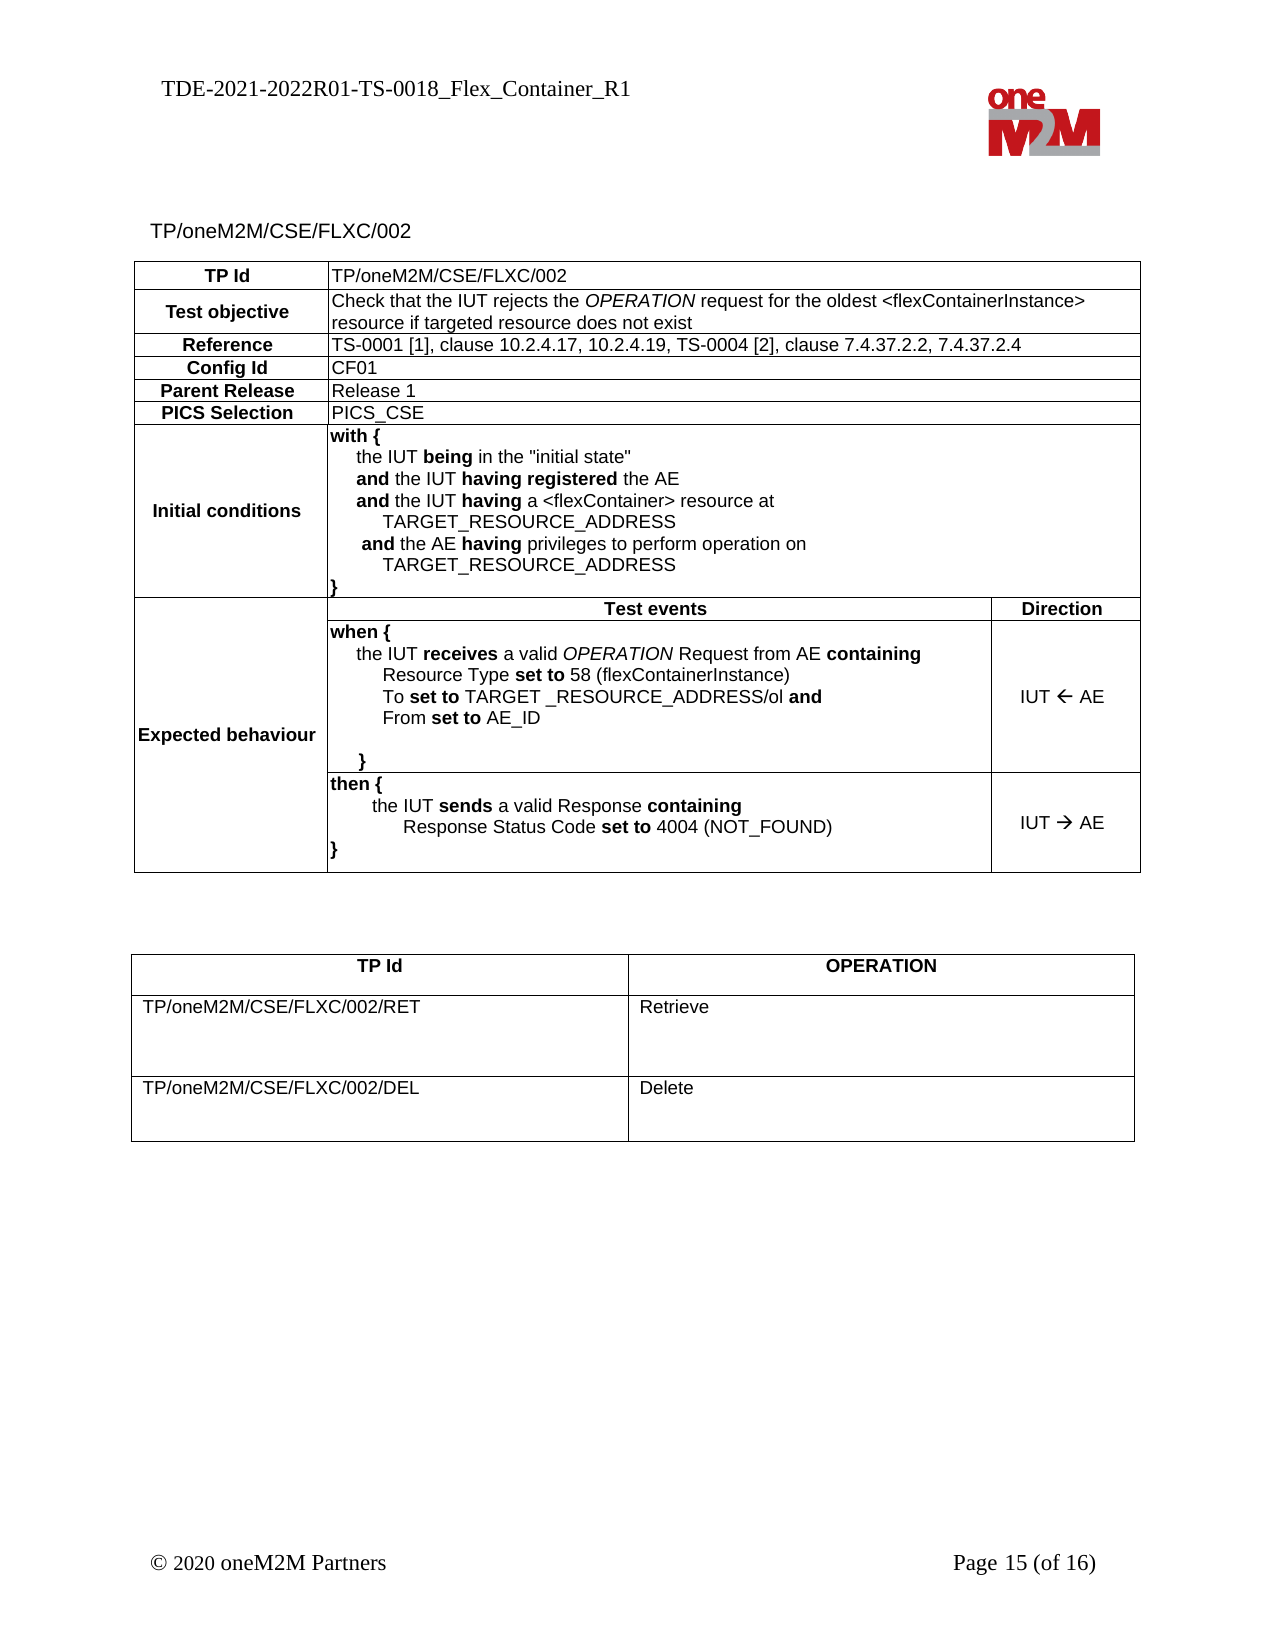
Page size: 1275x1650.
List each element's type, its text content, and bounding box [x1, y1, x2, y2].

table_cell IUT AE [992, 773, 1140, 872]
table_cell Test objective [135, 290, 328, 333]
table_cell PICS Selection [135, 402, 328, 424]
table_cell TP/oneM2M/CSE/FLXC/002/RET [132, 996, 628, 1076]
table_cell Direction [992, 598, 1140, 620]
table_cell Check that the IUT rejects the OPERATION request for the oldest <flexContainerInstance> resource if targeted resource does not exist [329, 290, 1140, 333]
table_cell Release 1 [329, 380, 1140, 401]
table_cell CF01 [329, 357, 1140, 378]
table_cell IUT AE [992, 621, 1140, 772]
table_cell Retrieve [629, 996, 1134, 1076]
table_cell Expected behaviour [135, 598, 327, 872]
table_cell Config Id [135, 357, 328, 378]
text TP/oneM2M/CSE/FLXC/002 [150, 218, 1125, 242]
table_cell Reference [135, 334, 328, 356]
table_header TP/oneM2M/CSE/FLXC/002 [329, 262, 1140, 289]
table_cell Initial conditions [135, 425, 327, 597]
table_cell Test events [328, 598, 991, 620]
table_header TP Id [132, 955, 628, 995]
table_cell TP/oneM2M/CSE/FLXC/002/DEL [132, 1077, 628, 1141]
table_cell TS-0001 [1], clause 10.2.4.17, 10.2.4.19, TS-0004 [2], clause 7.4.37.2.2, 7.4.37.2.4 [329, 334, 1140, 356]
table_cell then { the IUT sends a valid Response containing Response Status Code set to 4004 (NOT_FOUND) } [328, 773, 991, 872]
table_cell with { the IUT being in the "initial state" and the IUT having registered the AE and the IUT having a <flexContainer> resource at TARGET_RESOURCE_ADDRESS and the AE having privileges to perform operation on TARGET_RESOURCE_ADDRESS } [328, 425, 1140, 597]
table_cell when { the IUT receives a valid OPERATION Request from AE containing Resource Type set to 58 (flexContainerInstance) To set to TARGET _RESOURCE_ADDRESS/ol and From set to AE_ID } [328, 621, 991, 772]
picture [974, 75, 1114, 171]
table_cell PICS_CSE [329, 402, 1140, 424]
table_header OPERATION [629, 955, 1134, 995]
table_cell Delete [629, 1077, 1134, 1141]
table_header TP Id [135, 262, 328, 289]
table_cell Parent Release [135, 380, 328, 401]
